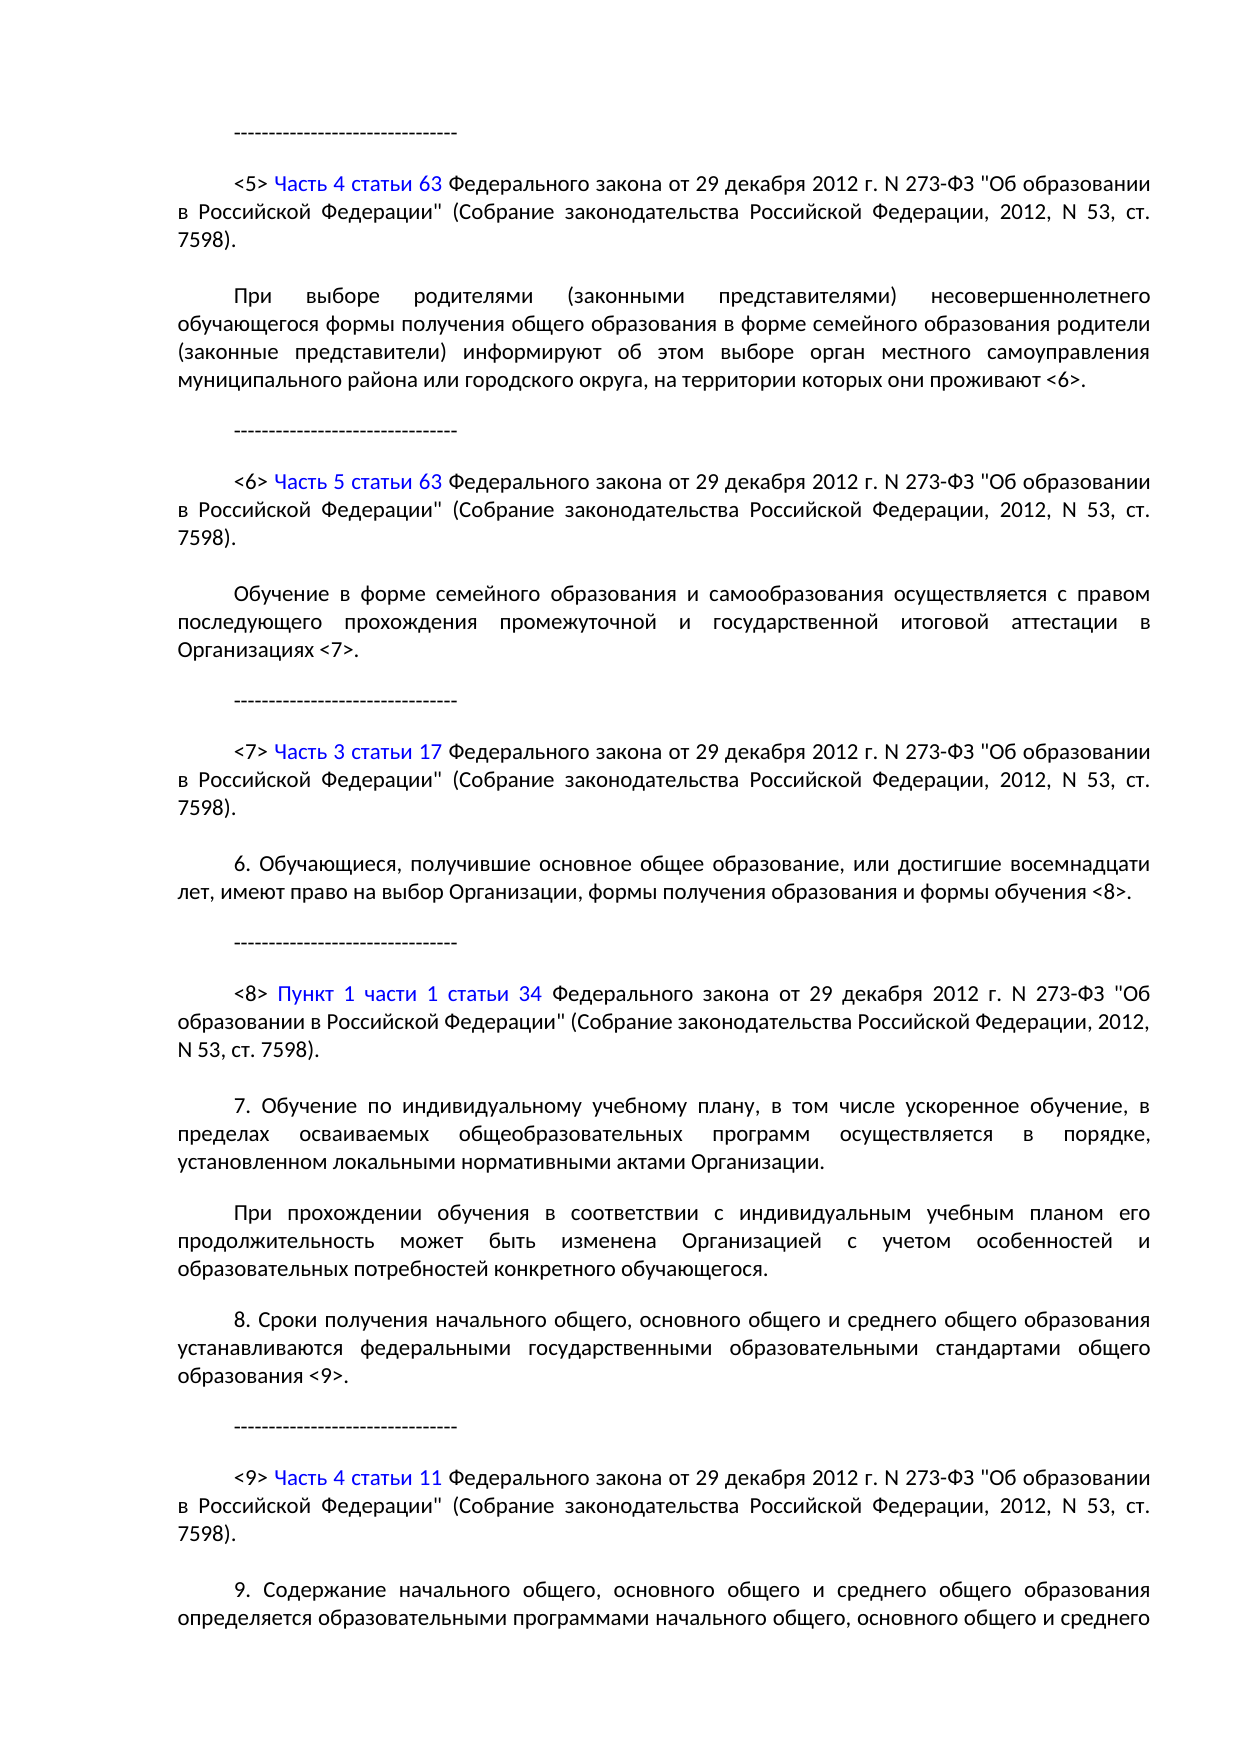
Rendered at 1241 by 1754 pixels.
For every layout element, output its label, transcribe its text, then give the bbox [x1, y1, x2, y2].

text <5> Часть 4 статьи 63 Федерального закона от 29 декабря 2012 г. N 273-ФЗ "Об образовании в Российской Федерации" (Собрание законодательства Российской Федерации, 2012, N 53, ст. 7598). [177, 169, 1152, 253]
text -------------------------------- [177, 928, 1152, 956]
text <6> Часть 5 статьи 63 Федерального закона от 29 декабря 2012 г. N 273-ФЗ "Об образовании в Российской Федерации" (Собрание законодательства Российской Федерации, 2012, N 53, ст. 7598). [177, 467, 1152, 551]
text 6. Обучающиеся, получившие основное общее образование, или достигшие восемнадцати лет, имеют право на выбор Организации, формы получения образования и формы обучения <8>. [177, 849, 1152, 905]
text Обучение в форме семейного образования и самообразования осуществляется с правом последующего прохождения промежуточной и государственной итоговой аттестации в Организациях <7>. [177, 579, 1152, 663]
text <8> Пункт 1 части 1 статьи 34 Федерального закона от 29 декабря 2012 г. N 273-ФЗ "Об образовании в Российской Федерации" (Собрание законодательства Российской Федерации, 2012, N 53, ст. 7598). [177, 979, 1152, 1063]
text 8. Сроки получения начального общего, основного общего и среднего общего образования устанавливаются федеральными государственными образовательными стандартами общего образования <9>. [177, 1305, 1152, 1389]
text 7. Обучение по индивидуальному учебному плану, в том числе ускоренное обучение, в пределах осваиваемых общеобразовательных программ осуществляется в порядке, установленном локальными нормативными актами Организации. [177, 1091, 1152, 1175]
text При прохождении обучения в соответствии с индивидуальным учебным планом его продолжительность может быть изменена Организацией с учетом особенностей и образовательных потребностей конкретного обучающегося. [177, 1198, 1152, 1282]
text -------------------------------- [177, 118, 1152, 146]
text -------------------------------- [177, 686, 1152, 714]
text -------------------------------- [177, 1412, 1152, 1440]
text <9> Часть 4 статьи 11 Федерального закона от 29 декабря 2012 г. N 273-ФЗ "Об образовании в Российской Федерации" (Собрание законодательства Российской Федерации, 2012, N 53, ст. 7598). [177, 1463, 1152, 1547]
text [177, 1575, 1152, 1631]
text -------------------------------- [177, 416, 1152, 444]
text При выборе родителями (законными представителями) несовершеннолетнего обучающегося формы получения общего образования в форме семейного образования родители (законные представители) информируют об этом выборе орган местного самоуправления муниципального района или городского округа, на территории которых они проживают <6>. [177, 281, 1152, 393]
text <7> Часть 3 статьи 17 Федерального закона от 29 декабря 2012 г. N 273-ФЗ "Об образовании в Российской Федерации" (Собрание законодательства Российской Федерации, 2012, N 53, ст. 7598). [177, 737, 1152, 821]
